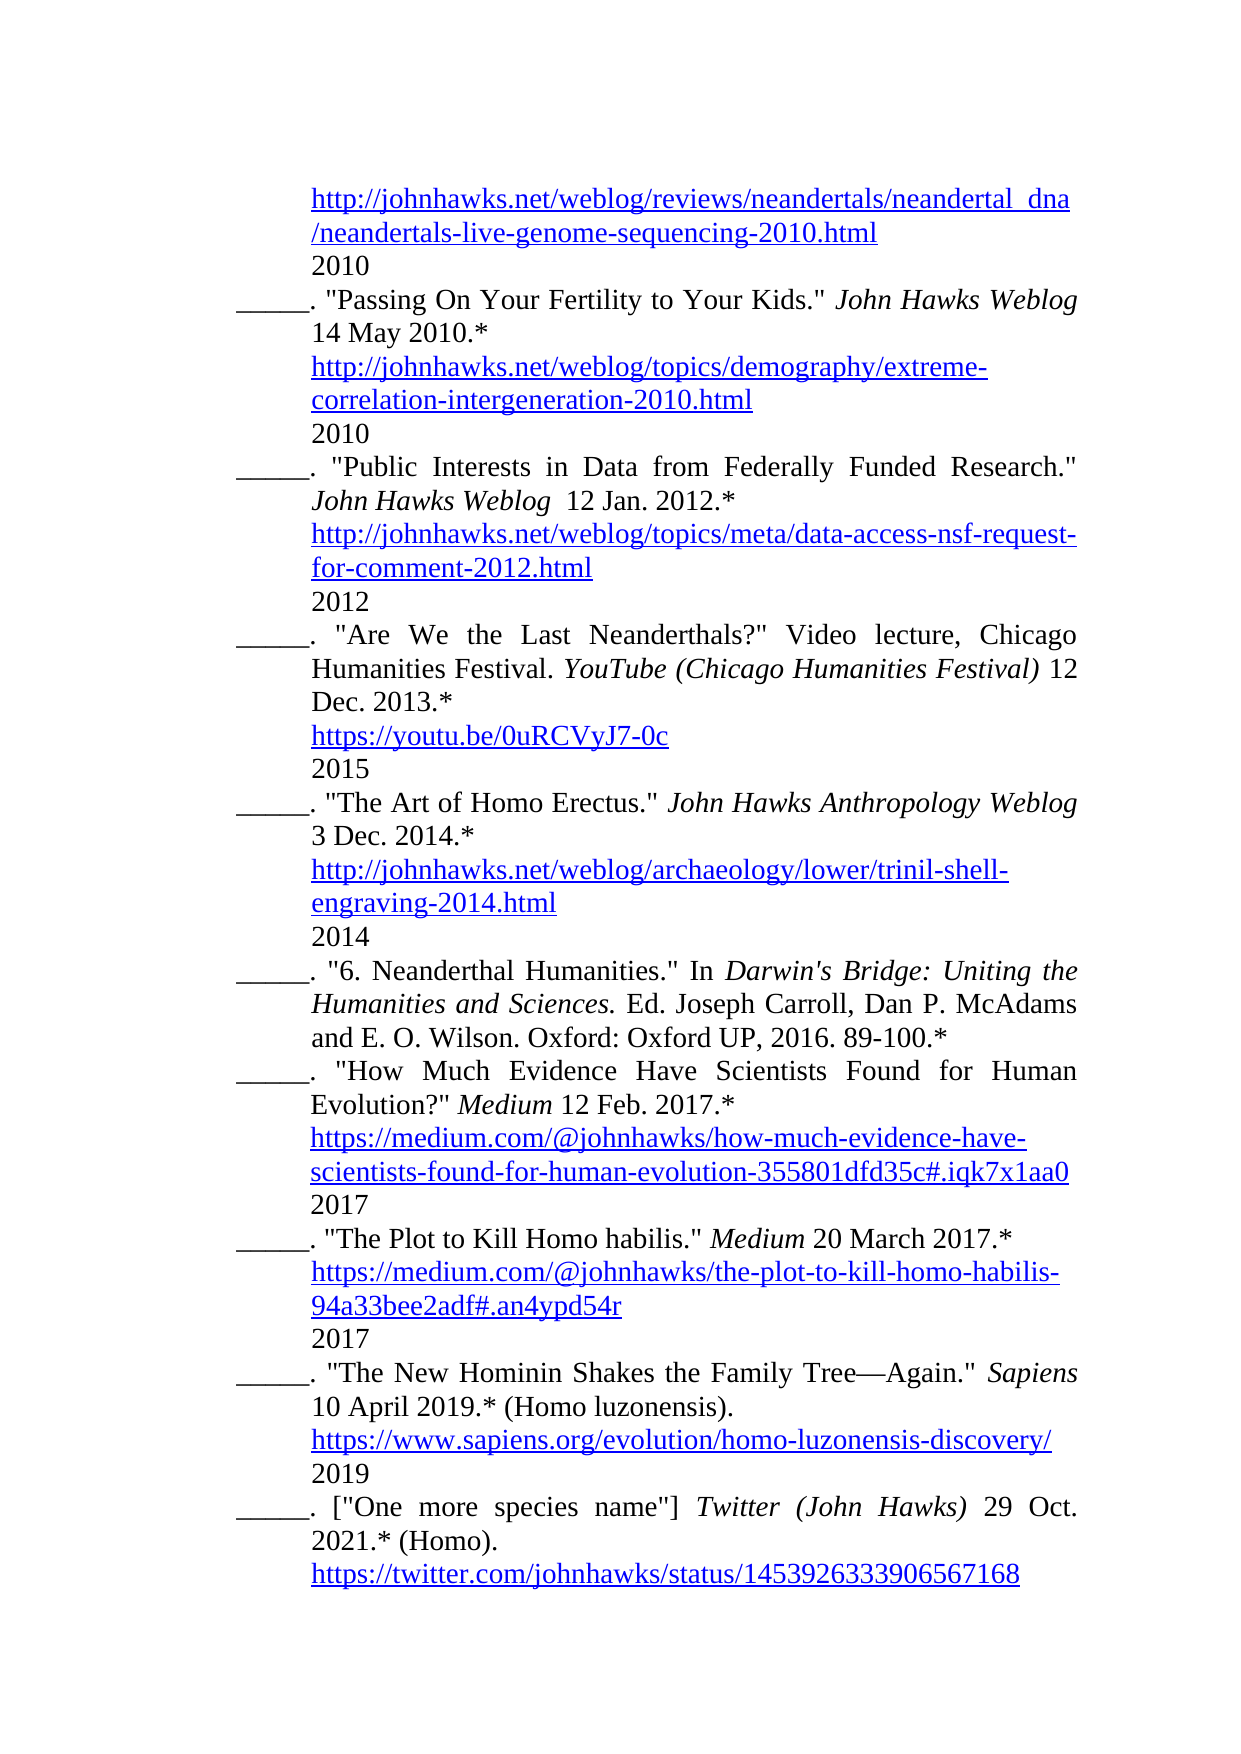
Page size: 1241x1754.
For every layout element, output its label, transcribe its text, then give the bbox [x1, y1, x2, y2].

text https://medium.com/@johnhawks/the-plot-to-kill-homo-habilis-94a33bee2adf#.an4ypd54r [236, 1254, 1078, 1322]
text 2012 [236, 584, 1078, 617]
text https://medium.com/@johnhawks/how-much-evidence-have-scientists-found-for-human-evolution-355801dfd35c#.iqk7x1aa0 [236, 1120, 1078, 1187]
text http://johnhawks.net/weblog/topics/demography/extreme-correlation-intergeneration-2010.html [236, 349, 1078, 416]
text _____. ["One more species name"] Twitter (John Hawks) 29 Oct. 2021.* (Homo). [236, 1489, 1078, 1556]
text 2019 [236, 1456, 1078, 1489]
text _____. "The New Hominin Shakes the Family Tree—Again." Sapiens 10 April 2019.* (Homo luzonensis). [236, 1355, 1078, 1422]
text https://twitter.com/johnhawks/status/1453926333906567168 [236, 1556, 1078, 1590]
text http://johnhawks.net/weblog/archaeology/lower/trinil-shell-engraving-2014.html [236, 852, 1078, 919]
text _____. "The Art of Homo Erectus." John Hawks Anthropology Weblog 3 Dec. 2014.* [236, 785, 1078, 852]
text https://youtu.be/0uRCVyJ7-0c [236, 718, 1078, 751]
text https://www.sapiens.org/evolution/homo-luzonensis-discovery/ [236, 1422, 1078, 1456]
text 2010 [236, 248, 1078, 282]
text _____. "6. Neanderthal Humanities." In Darwin's Bridge: Uniting the Humanities and Sciences. Ed. Joseph Carroll, Dan P. McAdams and E. O. Wilson. Oxford: Oxford UP, 2016. 89-100.* [236, 953, 1078, 1053]
text 2014 [236, 919, 1078, 953]
text _____. "The Plot to Kill Homo habilis." Medium 20 March 2017.* [236, 1221, 1078, 1254]
text _____. "How Much Evidence Have Scientists Found for Human Evolution?" Medium 12 Feb. 2017.* [236, 1053, 1078, 1120]
text 2015 [236, 751, 1078, 785]
text http://johnhawks.net/weblog/reviews/neandertals/neandertal_dna/neandertals-live-genome-sequencing-2010.html [236, 148, 1078, 248]
text _____. "Passing On Your Fertility to Your Kids." John Hawks Weblog 14 May 2010.* [236, 282, 1078, 349]
text _____. "Are We the Last Neanderthals?" Video lecture, Chicago Humanities Festival. YouTube (Chicago Humanities Festival) 12 Dec. 2013.* [236, 617, 1078, 718]
text 2017 [236, 1187, 1078, 1221]
text http://johnhawks.net/weblog/topics/meta/data-access-nsf-request-for-comment-2012.html [236, 517, 1078, 584]
text 2010 [236, 416, 1078, 449]
text 2017 [236, 1322, 1078, 1355]
text _____. "Public Interests in Data from Federally Funded Research." John Hawks Weblog 12 Jan. 2012.* [236, 449, 1078, 517]
